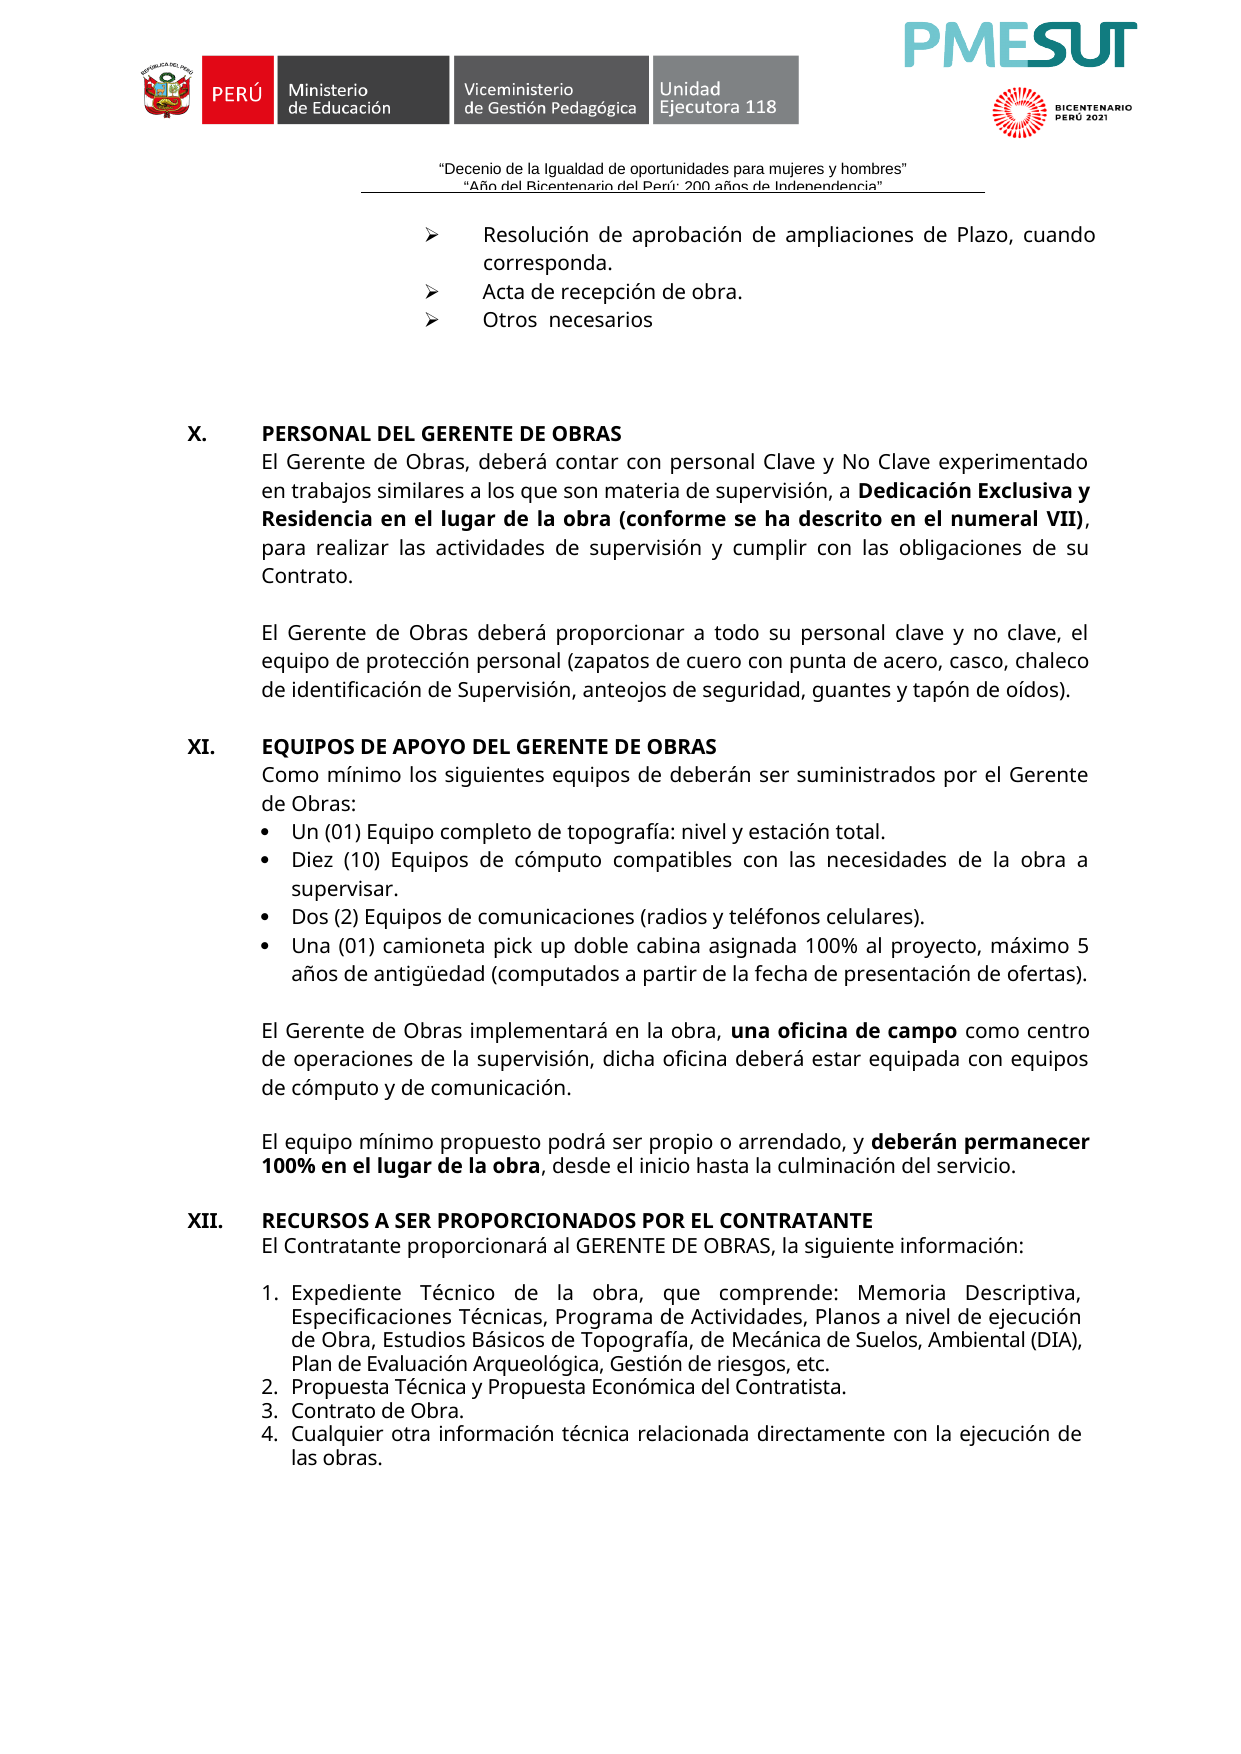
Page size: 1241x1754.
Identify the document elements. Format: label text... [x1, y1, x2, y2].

list Una (01) camioneta pick up doble cabina asignada 100% al proyecto, máximo 5 años de antigüedad (computados a partir de la fecha de presentación de ofertas). [261, 931, 1090, 988]
text El Gerente de Obras implementará en la obra, una oficina de campo como centro de operaciones de la supervisión, dicha oficina deberá estar equipada con equipos de cómputo y de comunicación. [261, 1016, 1090, 1101]
list Expediente Técnico de la obra, que comprende: Memoria Descriptiva, Especificaciones Técnicas, Programa de Actividades, Planos a nivel de ejecución de Obra, Estudios Básicos de Topografía, de Mecánica de Suelos, Ambiental (DIA), Plan de Evaluación Arqueológica, Gestión de riesgos, etc. [261, 1282, 1083, 1376]
list Acta de recepción de obra. [335, 277, 1096, 305]
text Como mínimo los siguientes equipos de deberán ser suministrados por el Gerente de Obras: [261, 760, 1090, 817]
subtitle RECURSOS A SER PROPORCIONADOS POR EL CONTRATANTE [187, 1206, 1093, 1235]
list Diez (10) Equipos de cómputo compatibles con las necesidades de la obra a supervisar. [261, 846, 1090, 902]
picture [134, 52, 804, 128]
list Propuesta Técnica y Propuesta Económica del Contratista. [261, 1376, 1083, 1399]
list Un (01) Equipo completo de topografía: nivel y estación total. [261, 817, 1090, 846]
list Dos (2) Equipos de comunicaciones (radios y teléfonos celulares). [261, 902, 1090, 931]
list Cualquier otra información técnica relacionada directamente con la ejecución de las obras. [261, 1423, 1083, 1470]
subtitle EQUIPOS DE APOYO DEL GERENTE DE OBRAS [187, 732, 1093, 760]
list Resolución de aprobación de ampliaciones de Plazo, cuando corresponda. [424, 220, 1096, 277]
list Otros necesarios [335, 305, 1096, 334]
subtitle PERSONAL DEL GERENTE DE OBRAS [187, 419, 1093, 447]
text El Gerente de Obras deberá proporcionar a todo su personal clave y no clave, el equipo de protección personal (zapatos de cuero con punta de acero, casco, chaleco de identificación de Supervisión, anteojos de seguridad, guantes y tapón de oídos). [261, 618, 1090, 703]
picture [895, 18, 1144, 70]
text El Gerente de Obras, deberá contar con personal Clave y No Clave experimentado en trabajos similares a los que son materia de supervisión, a Dedicación Exclusiva y Residencia en el lugar de la obra (conforme se ha descrito en el numeral VII), para realizar las actividades de supervisión y cumplir con las obligaciones de su Contrato. [261, 447, 1090, 589]
text El equipo mínimo propuesto podrá ser propio o arrendado, y deberán permanecer 100% en el lugar de la obra, desde el inicio hasta la culminación del servicio. [261, 1130, 1090, 1178]
picture [989, 83, 1133, 141]
list El Contratante proporcionará al GERENTE DE OBRAS, la siguiente información: [261, 1235, 1083, 1258]
list Contrato de Obra. [261, 1399, 1083, 1423]
